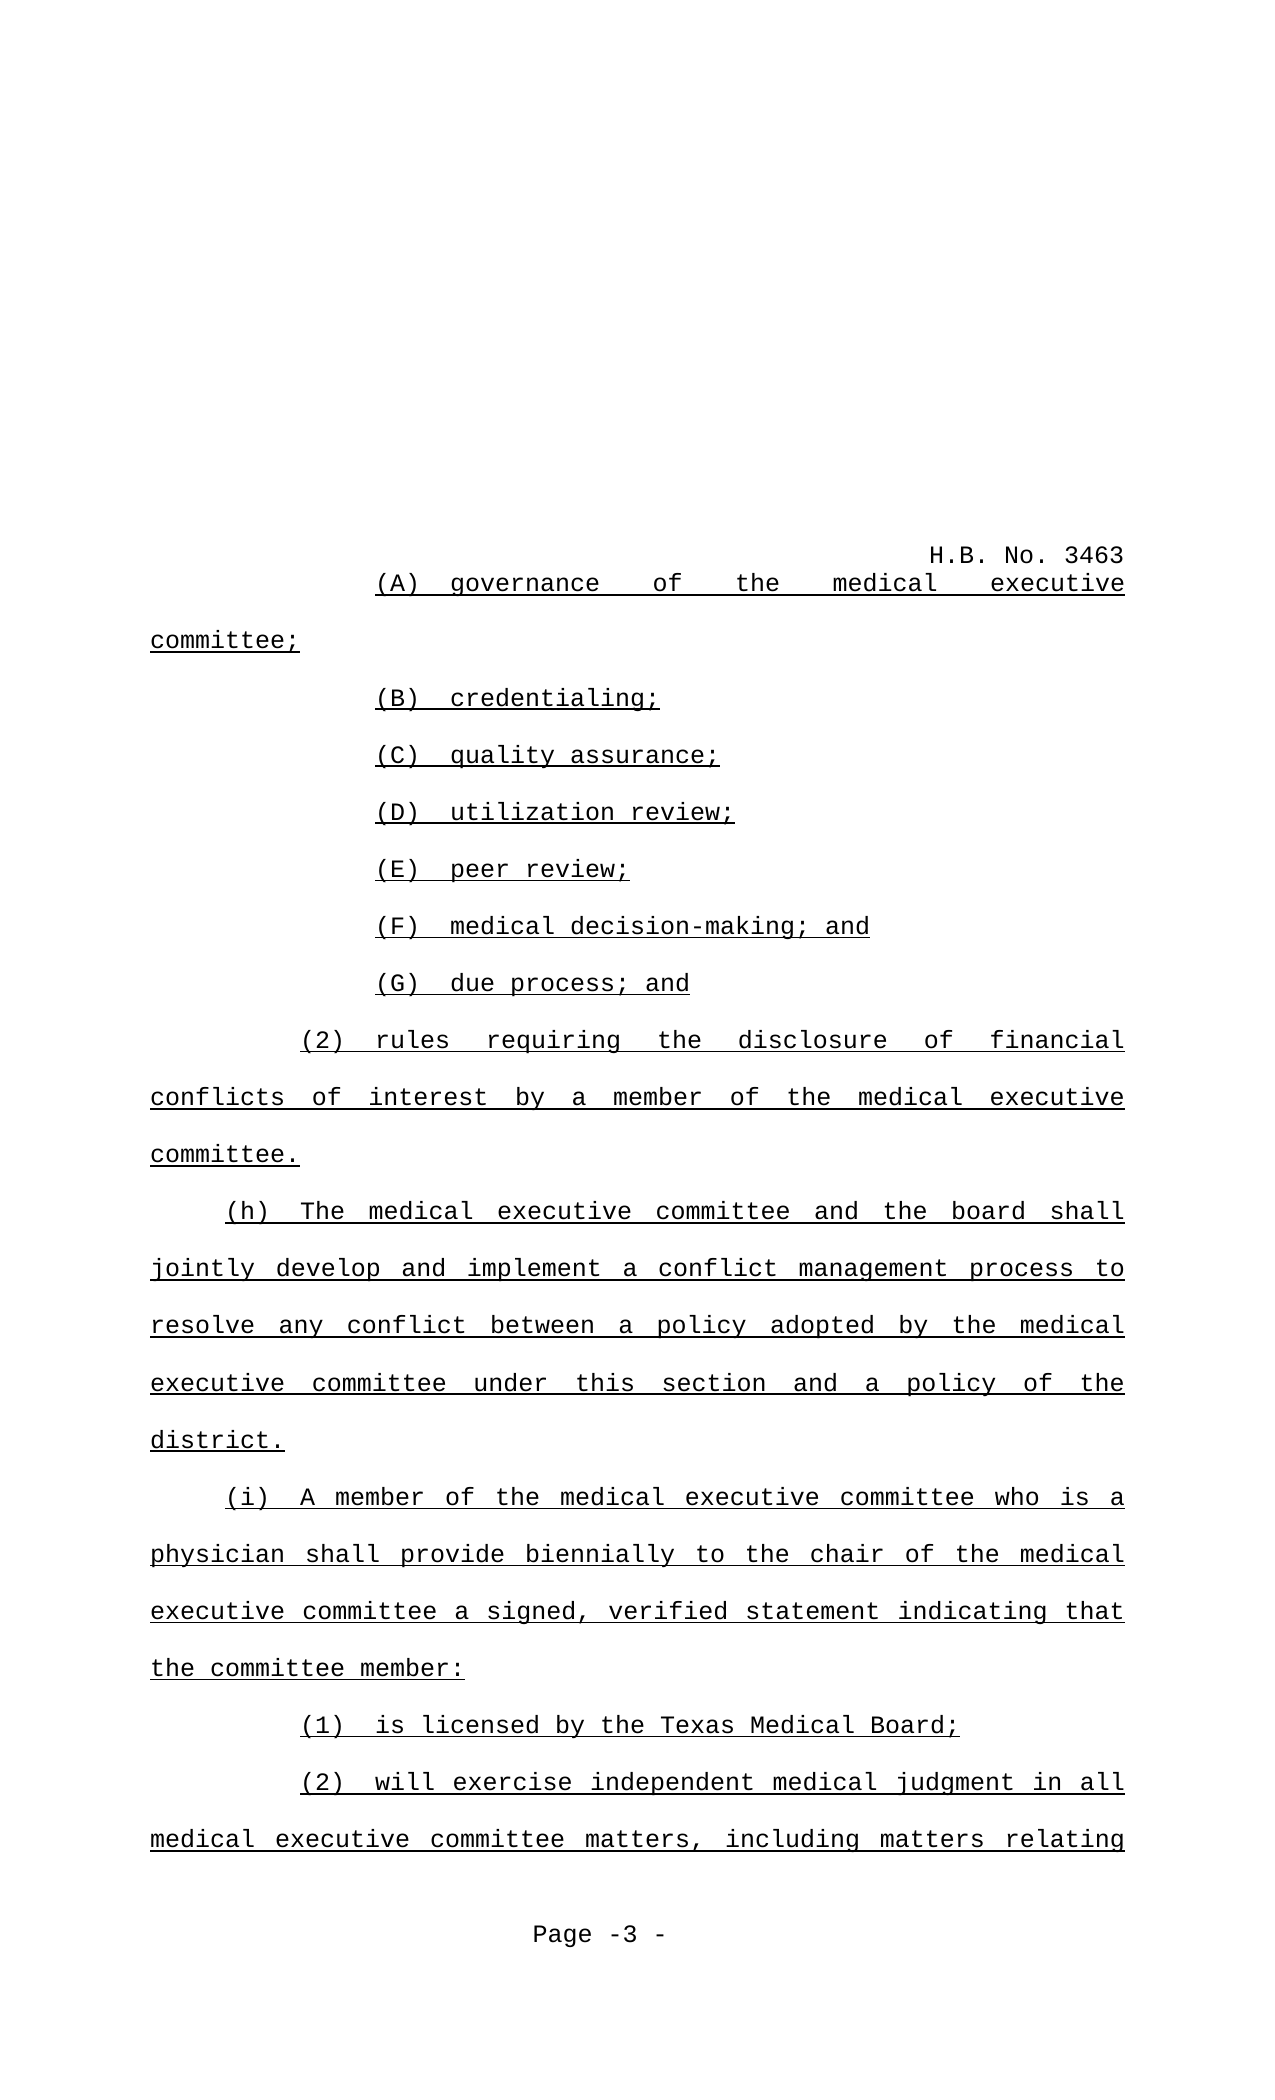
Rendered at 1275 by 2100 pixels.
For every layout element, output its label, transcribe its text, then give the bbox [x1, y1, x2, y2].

text (i) A member of the medical executive committee who is a physician shall provide biennially to the chair of the medical executive committee a signed, verified statement indicating that the committee member: [150, 1623, 1125, 1684]
text (B) credentialing; [150, 685, 1125, 713]
text (2) rules requiring the disclosure of financial conflicts of interest by a member of the medical executive committee. [150, 1110, 1125, 1170]
text (h) The medical executive committee and the board shall jointly develop and implement a conflict management process to resolve any conflict between a policy adopted by the medical executive committee under this section and a policy of the district. [150, 1338, 1125, 1393]
text (E) peer review; [150, 856, 1125, 885]
text (i) A member of the medical executive committee who is a physician shall provide biennially to the chair of the medical executive committee a signed, verified statement indicating that the committee member: [150, 1566, 1125, 1622]
text (1) is licensed by the Texas Medical Board; [150, 1712, 1125, 1741]
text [150, 1769, 1125, 1850]
text (i) A member of the medical executive committee who is a physician shall provide biennially to the chair of the medical executive committee a signed, verified statement indicating that the committee member: [150, 1484, 1125, 1565]
text (h) The medical executive committee and the board shall jointly develop and implement a conflict management process to resolve any conflict between a policy adopted by the medical executive committee under this section and a policy of the district. [150, 1395, 1125, 1456]
text (C) quality assurance; [150, 742, 1125, 771]
text (2) rules requiring the disclosure of financial conflicts of interest by a member of the medical executive committee. [150, 1027, 1125, 1108]
text (G) due process; and [150, 970, 1125, 999]
text (D) utilization review; [150, 799, 1125, 828]
text (h) The medical executive committee and the board shall jointly develop and implement a conflict management process to resolve any conflict between a policy adopted by the medical executive committee under this section and a policy of the district. [150, 1199, 1125, 1279]
text (A) governance of the medical executive committee; [150, 571, 1125, 656]
text (h) The medical executive committee and the board shall jointly develop and implement a conflict management process to resolve any conflict between a policy adopted by the medical executive committee under this section and a policy of the district. [150, 1281, 1125, 1336]
text (F) medical decision-making; and [150, 913, 1125, 942]
